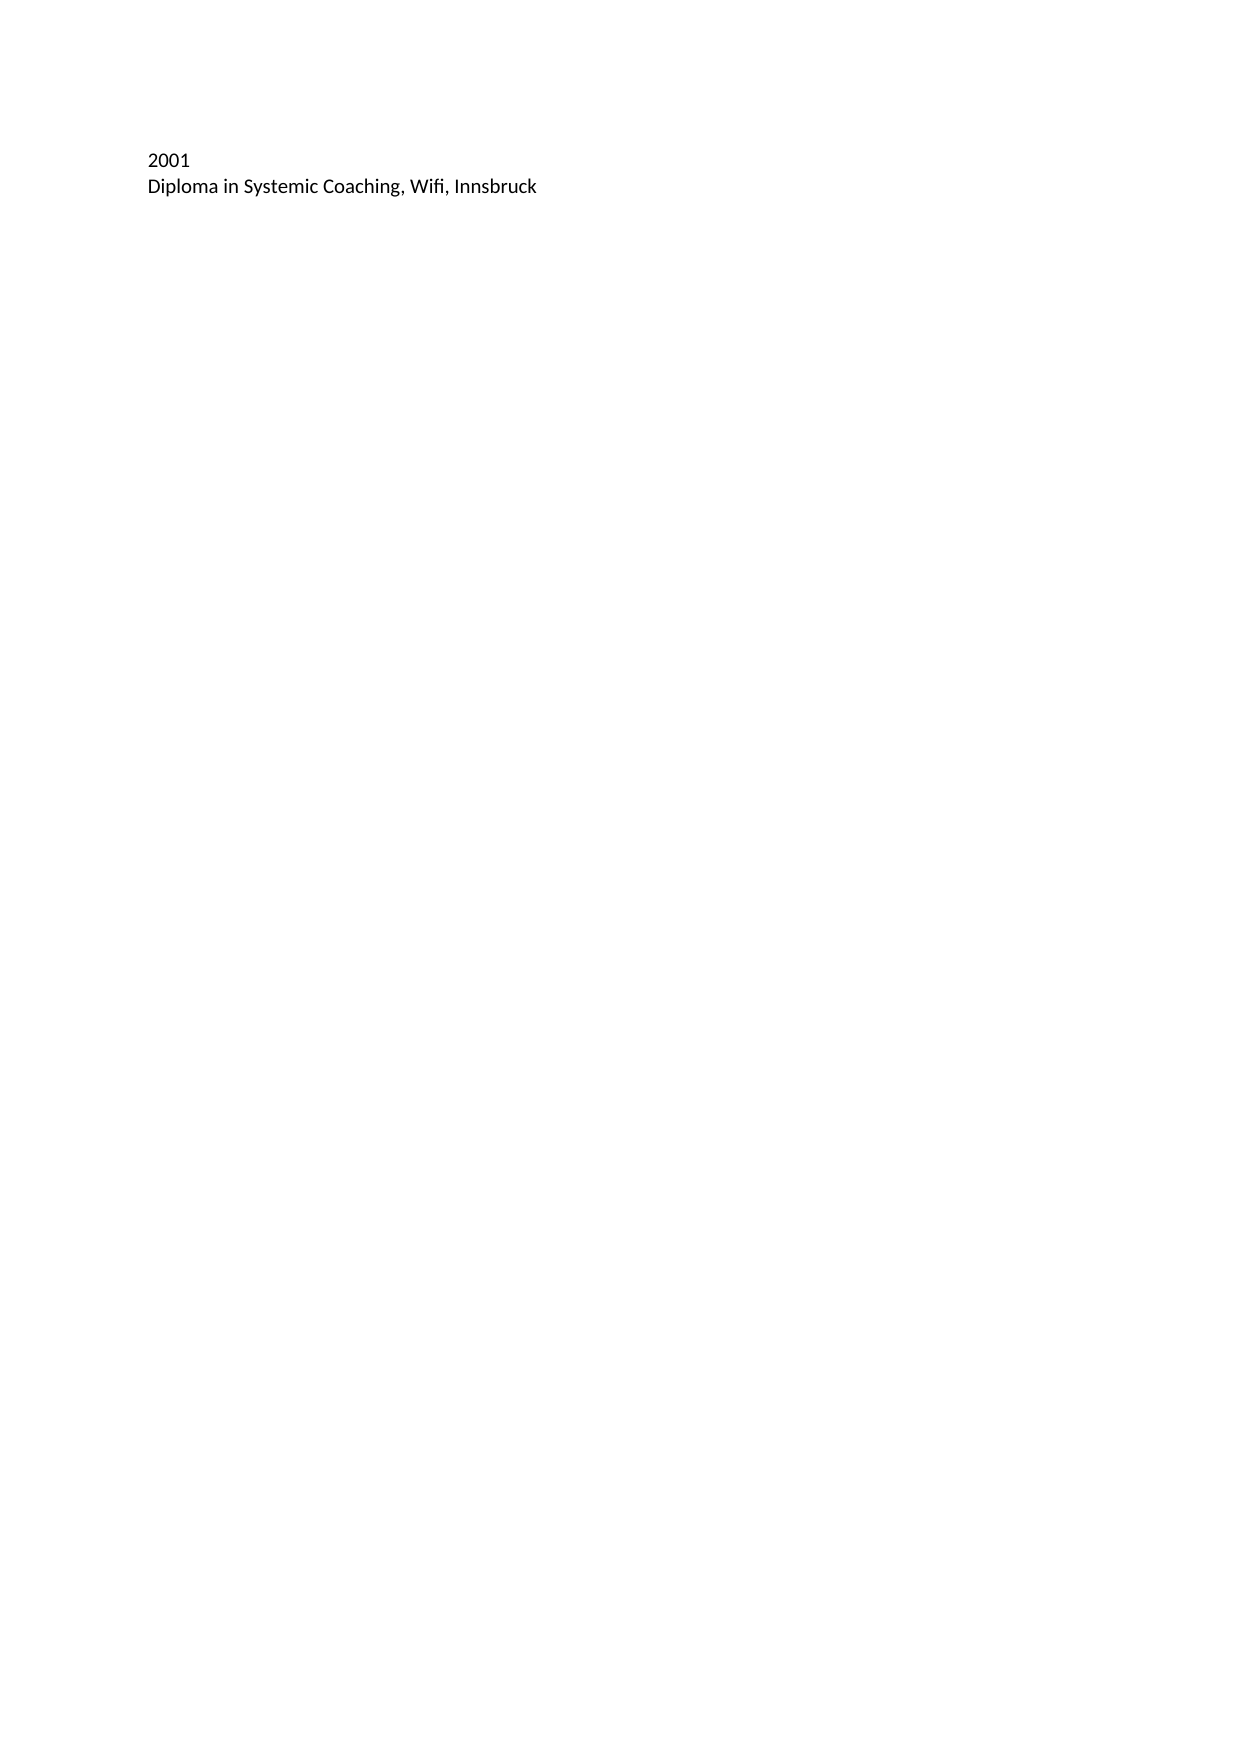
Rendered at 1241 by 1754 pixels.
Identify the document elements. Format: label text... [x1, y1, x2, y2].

text Diploma in Systemic Coaching, Wifi, Innsbruck [148, 173, 1093, 198]
text 2001 [148, 148, 1093, 173]
